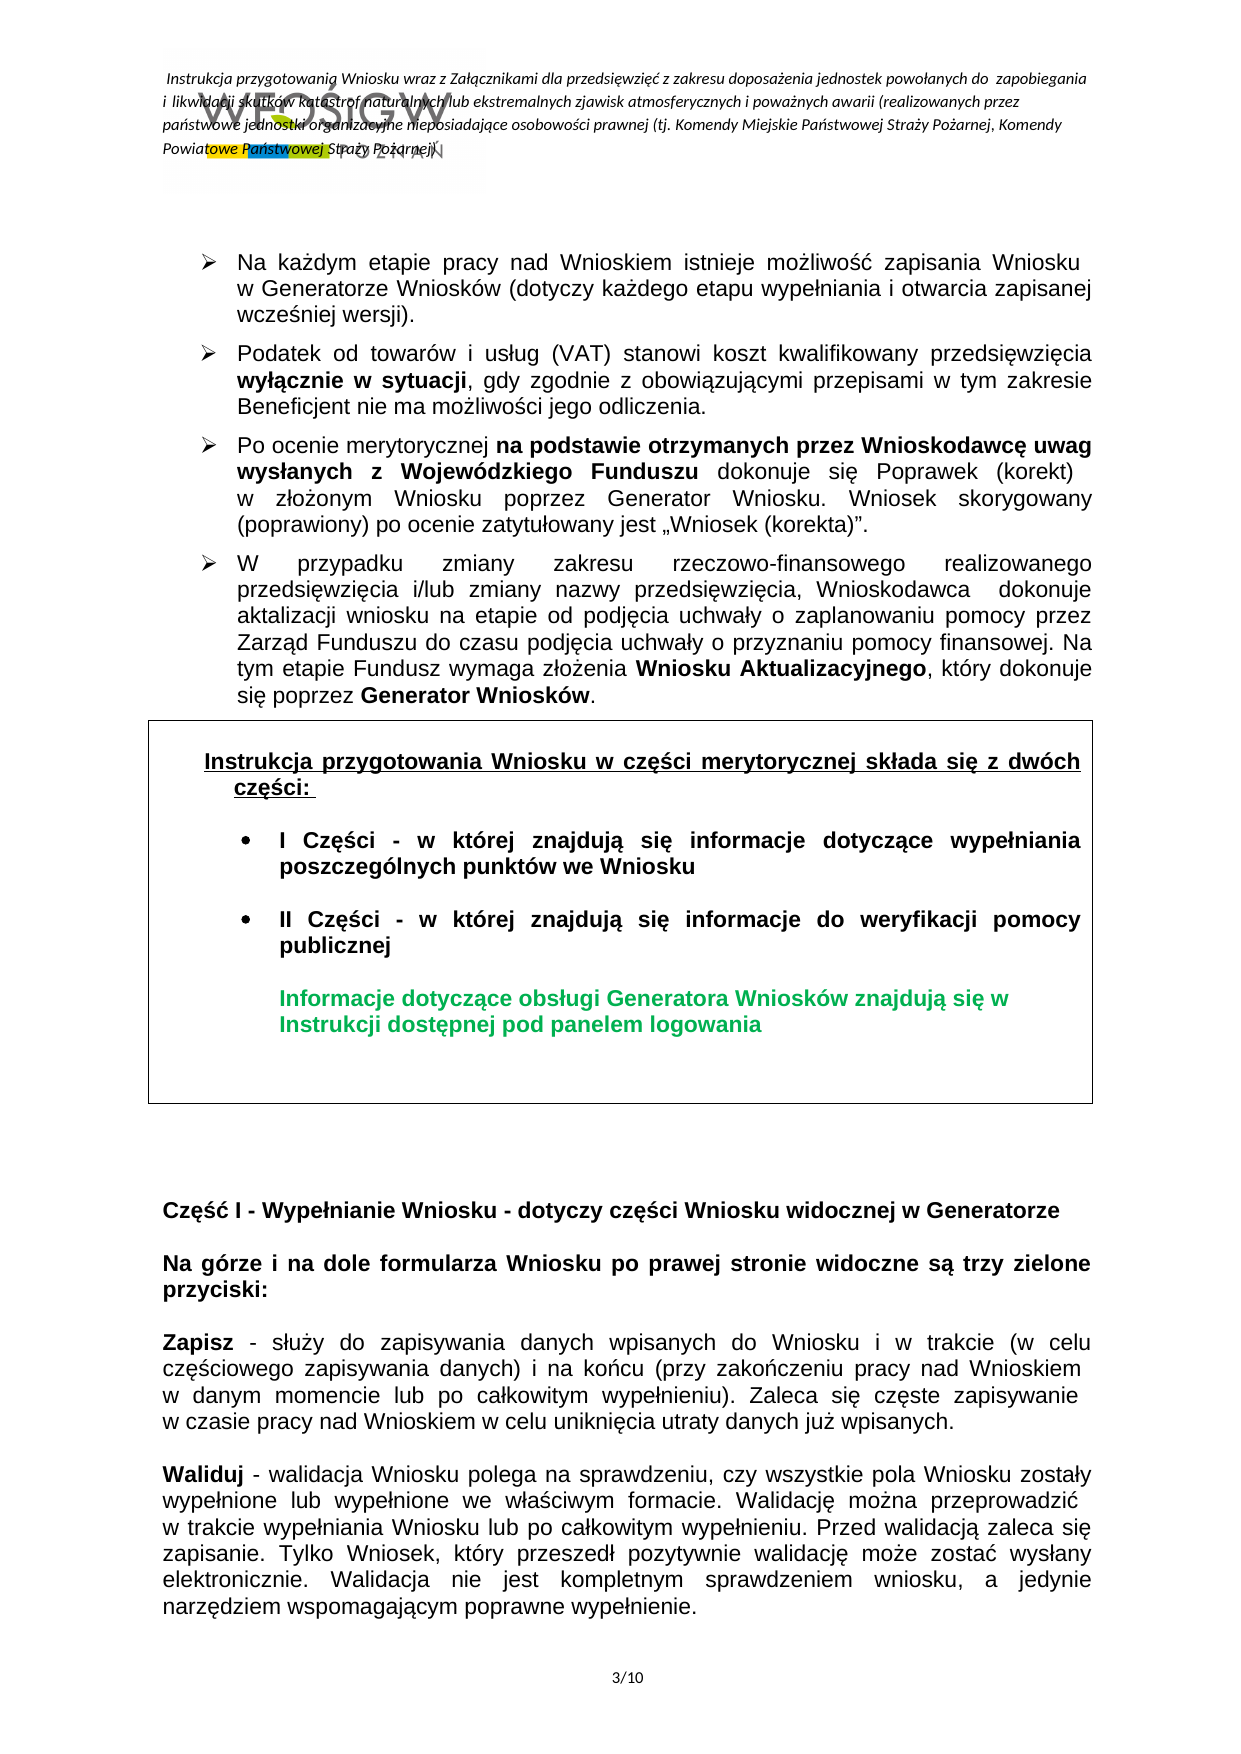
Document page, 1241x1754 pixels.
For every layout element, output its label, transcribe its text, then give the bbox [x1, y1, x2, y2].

text Część I - Wypełnianie Wniosku - dotyczy części Wniosku widocznej w Generatorze [162, 1197, 1092, 1224]
list Po ocenie merytorycznej na podstawie otrzymanych przez Wnioskodawcę uwag wysłanych z Wojewódzkiego Funduszu dokonuje się Poprawek (korekt) w złożonym Wniosku poprzez Generator Wniosku. Wniosek skorygowany (poprawiony) po ocenie zatytułowany jest „Wniosek (korekta)”. [200, 432, 1092, 537]
list W przypadku zmiany zakresu rzeczowo-finansowego realizowanego przedsięwzięcia i/lub zmiany nazwy przedsięwzięcia, Wnioskodawca dokonuje aktalizacji wniosku na etapie od podjęcia uchwały o zaplanowaniu pomocy przez Zarząd Funduszu do czasu podjęcia uchwały o przyznaniu pomocy finansowej. Na tym etapie Fundusz wymaga złożenia Wniosku Aktualizacyjnego, który dokonuje się poprzez Generator Wniosków. [200, 550, 1092, 708]
picture [162, 48, 487, 194]
text Zapisz - służy do zapisywania danych wpisanych do Wniosku i w trakcie (w celu częściowego zapisywania danych) i na końcu (przy zakończeniu pracy nad Wnioskiem w danym momencie lub po całkowitym wypełnieniu). Zaleca się częste zapisywanie w czasie pracy nad Wnioskiem w celu uniknięcia utraty danych już wpisanych. [162, 1329, 1092, 1434]
text Na górze i na dole formularza Wniosku po prawej stronie widoczne są trzy zielone przyciski: [162, 1250, 1092, 1303]
list Podatek od towarów i usług (VAT) stanowi koszt kwalifikowany przedsięwzięcia wyłącznie w sytuacji, gdy zgodnie z obowiązującymi przepisami w tym zakresie Beneficjent nie ma możliwości jego odliczenia. [199, 340, 1092, 419]
text Waliduj - walidacja Wniosku polega na sprawdzeniu, czy wszystkie pola Wniosku zostały wypełnione lub wypełnione we właściwym formacie. Walidację można przeprowadzić w trakcie wypełniania Wniosku lub po całkowitym wypełnieniu. Przed walidacją zaleca się zapisanie. Tylko Wniosek, który przeszedł pozytywnie walidację może zostać wysłany elektronicznie. Walidacja nie jest kompletnym sprawdzeniem wniosku, a jedynie narzędziem wspomagającym poprawne wypełnienie. [162, 1461, 1092, 1619]
table_header Instrukcja przygotowania Wniosku w części merytorycznej składa się z dwóch części: I Części - w której znajdują się informacje dotyczące wypełniania poszczególnych punktów we Wniosku II Części - w której znajdują się informacje do weryfikacji pomocy publicznej Informacje dotyczące obsługi Generatora Wniosków znajdują się w Instrukcji dostępnej pod panelem logowania [149, 721, 1092, 1103]
list Na każdym etapie pracy nad Wnioskiem istnieje możliwość zapisania Wniosku w Generatorze Wniosków (dotyczy każdego etapu wypełniania i otwarcia zapisanej wcześniej wersji). [200, 249, 1092, 328]
